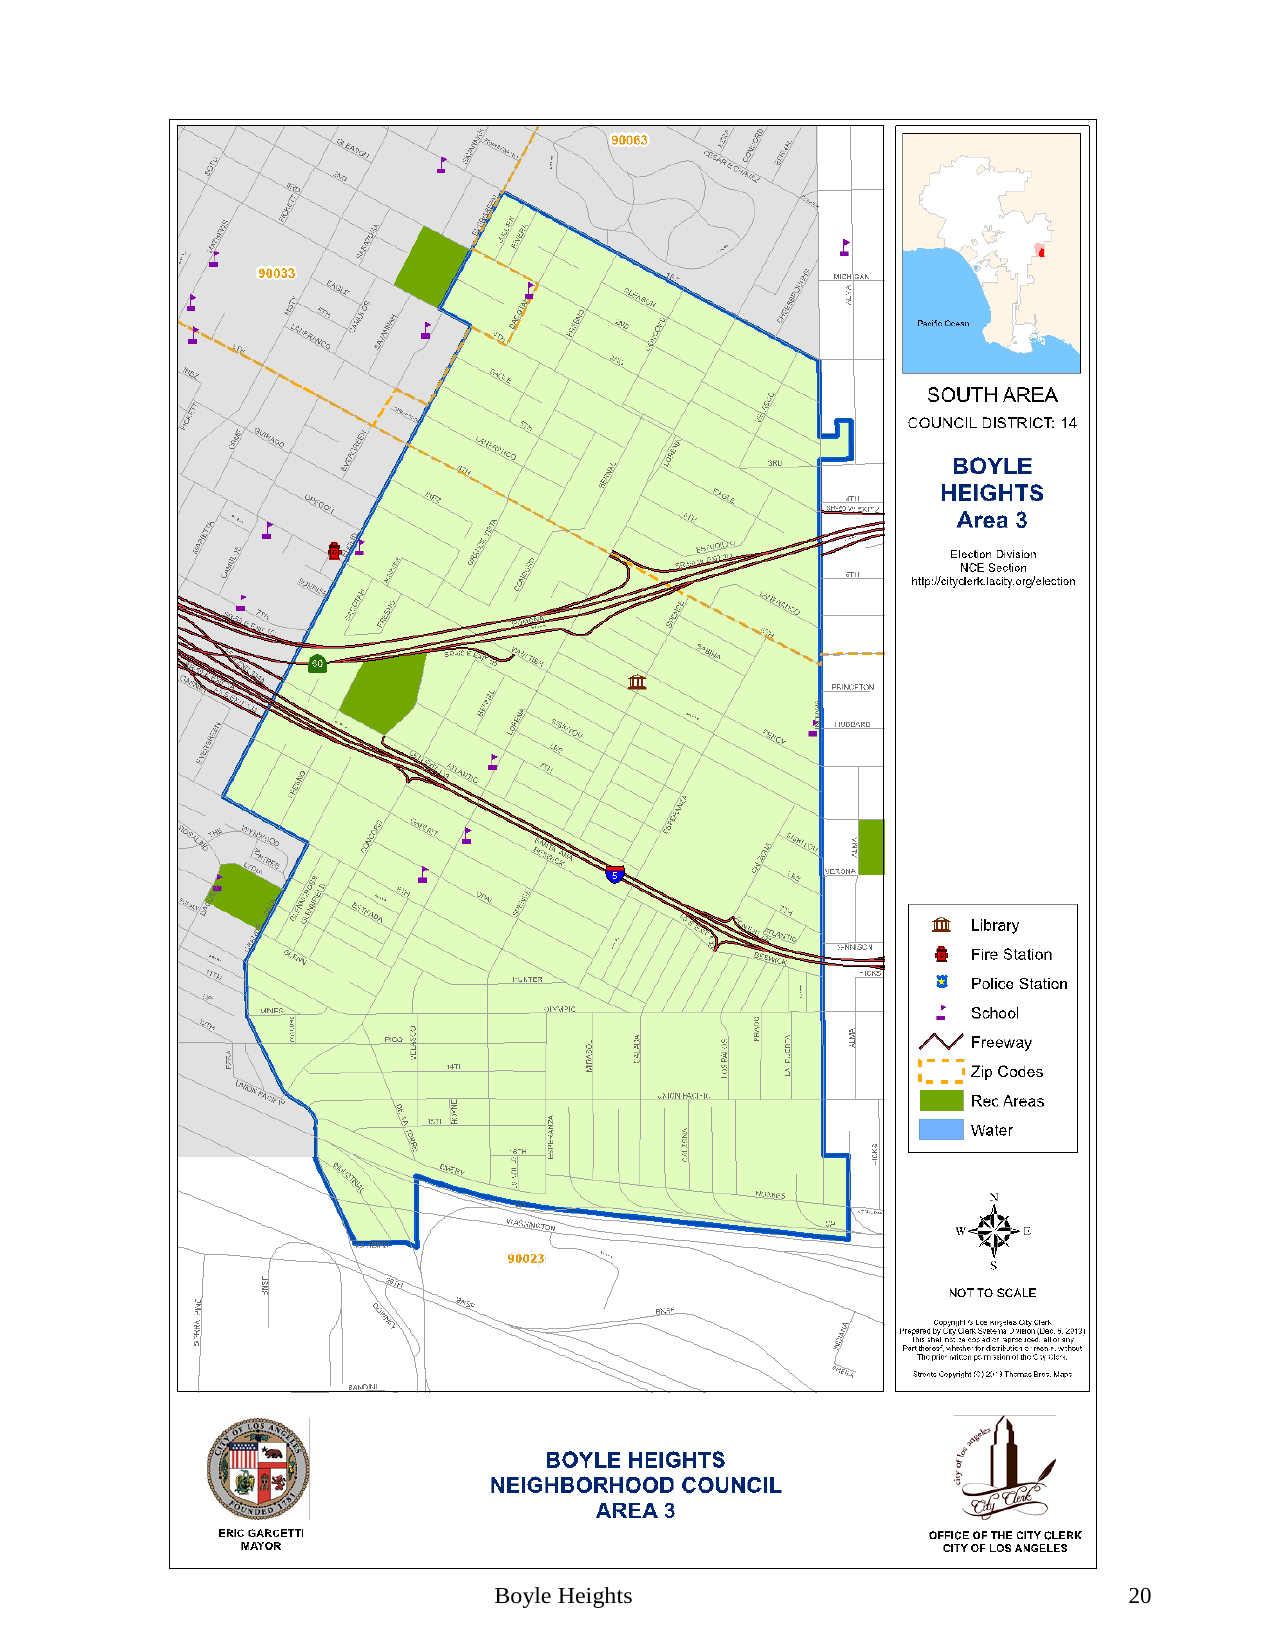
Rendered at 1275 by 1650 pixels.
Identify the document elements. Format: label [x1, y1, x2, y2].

picture [154, 104, 1112, 1584]
